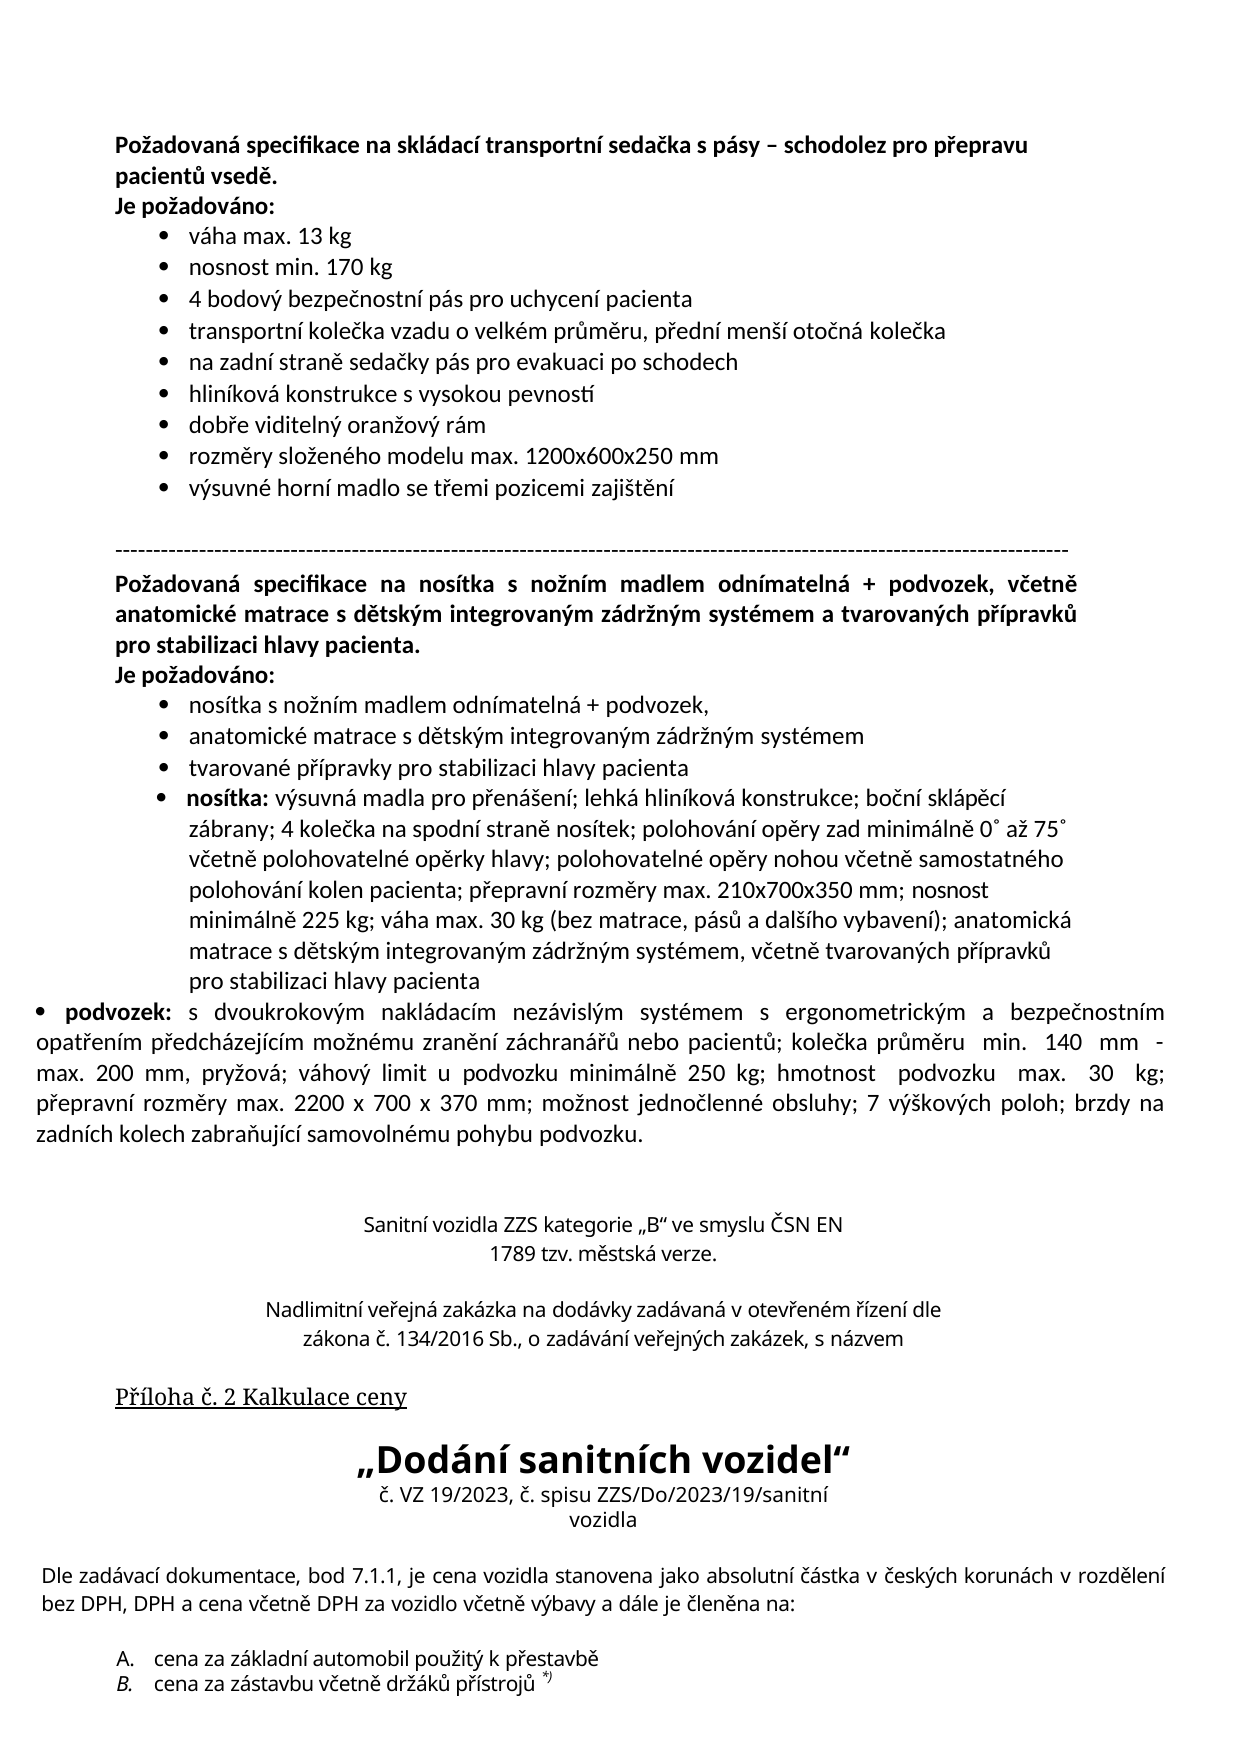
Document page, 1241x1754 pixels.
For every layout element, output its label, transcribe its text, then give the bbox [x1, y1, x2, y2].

list transportní kolečka vzadu o velkém průměru, přední menší otočná kolečka [159, 314, 1178, 346]
text Sanitní vozidla ZZS kategorie „B“ ve smyslu ČSN EN 1789 tzv. městská verze. [348, 1210, 859, 1267]
text ----------------------------------------------------------------------------------------------------------------------------- [115, 534, 1178, 565]
text Dle zadávací dokumentace, bod 7.1.1, je cena vozidla stanovena jako absolutní částka v českých korunách v rozdělení bez DPH, DPH a cena včetně DPH za vozidlo včetně výbavy a dále je členěna na: [41, 1561, 1166, 1618]
list váha max. 13 kg [159, 220, 1178, 251]
text č. VZ 19/2023, č. spisu ZZS/Do/2023/19/sanitní vozidla [348, 1482, 859, 1533]
subtitle Požadovaná specifikace na nosítka s nožním madlem odnímatelná + podvozek, včetně anatomické matrace s dětským integrovaným zádržným systémem a tvarovaných přípravků pro stabilizaci hlavy pacienta. [115, 568, 1078, 660]
list cena za základní automobil použitý k přestavbě [116, 1646, 1178, 1671]
list nosítka s nožním madlem odnímatelná + podvozek, [159, 689, 1178, 720]
list podvozek: s dvoukrokovým nakládacím nezávislým systémem s ergonometrickým a bezpečnostním opatřením předcházejícím možnému zranění záchranářů nebo pacientů; kolečka průměru min. 140 mm - max. 200 mm, pryžová; váhový limit u podvozku minimálně 250 kg; hmotnost podvozku max. 30 kg; přepravní rozměry max. 2200 x 700 x 370 mm; možnost jednočlenné obsluhy; 7 výškových poloh; brzdy na zadních kolech zabraňující samovolnému pohybu podvozku. [36, 996, 1166, 1148]
list výsuvné horní madlo se třemi pozicemi zajištění [159, 471, 1178, 503]
list na zadní straně sedačky pás pro evakuaci po schodech [159, 346, 1178, 377]
list 4 bodový bezpečnostní pás pro uchycení pacienta [159, 282, 1178, 314]
text Příloha č. 2 Kalkulace ceny [115, 1381, 1178, 1412]
text Nadlimitní veřejná zakázka na dodávky zadávaná v otevřeném řízení dle zákona č. 134/2016 Sb., o zadávání veřejných zakázek, s názvem [251, 1295, 956, 1352]
list tvarované přípravky pro stabilizaci hlavy pacienta [159, 751, 1178, 782]
list anatomické matrace s dětským integrovaným zádržným systémem [159, 720, 1178, 751]
subtitle Požadovaná specifikace na skládací transportní sedačka s pásy – schodolez pro přepravu pacientů vsedě. [115, 130, 1117, 190]
text Je požadováno: [115, 191, 1178, 220]
list rozměry složeného modelu max. 1200x600x250 mm [159, 440, 1178, 471]
text „Dodání sanitních vozidel“ [347, 1437, 859, 1482]
list hliníková konstrukce s vysokou pevností [159, 377, 1178, 408]
list nosnost min. 170 kg [159, 251, 1178, 282]
list cena za zástavbu včetně držáků přístrojů *) [116, 1671, 1178, 1696]
list dobře viditelný oranžový rám [159, 408, 1178, 440]
text Je požadováno: [115, 660, 1178, 689]
list nosítka: výsuvná madla pro přenášení; lehká hliníková konstrukce; boční sklápěcí zábrany; 4 kolečka na spodní straně nosítek; polohování opěry zad minimálně 0˚ až 75˚ včetně polohovatelné opěrky hlavy; polohovatelné opěry nohou včetně samostatného polohování kolen pacienta; přepravní rozměry max. 210x700x350 mm; nosnost minimálně 225 kg; váha max. 30 kg (bez matrace, pásů a dalšího vybavení); anatomická matrace s dětským integrovaným zádržným systémem, včetně tvarovaných přípravků pro stabilizaci hlavy pacienta [157, 782, 1078, 996]
